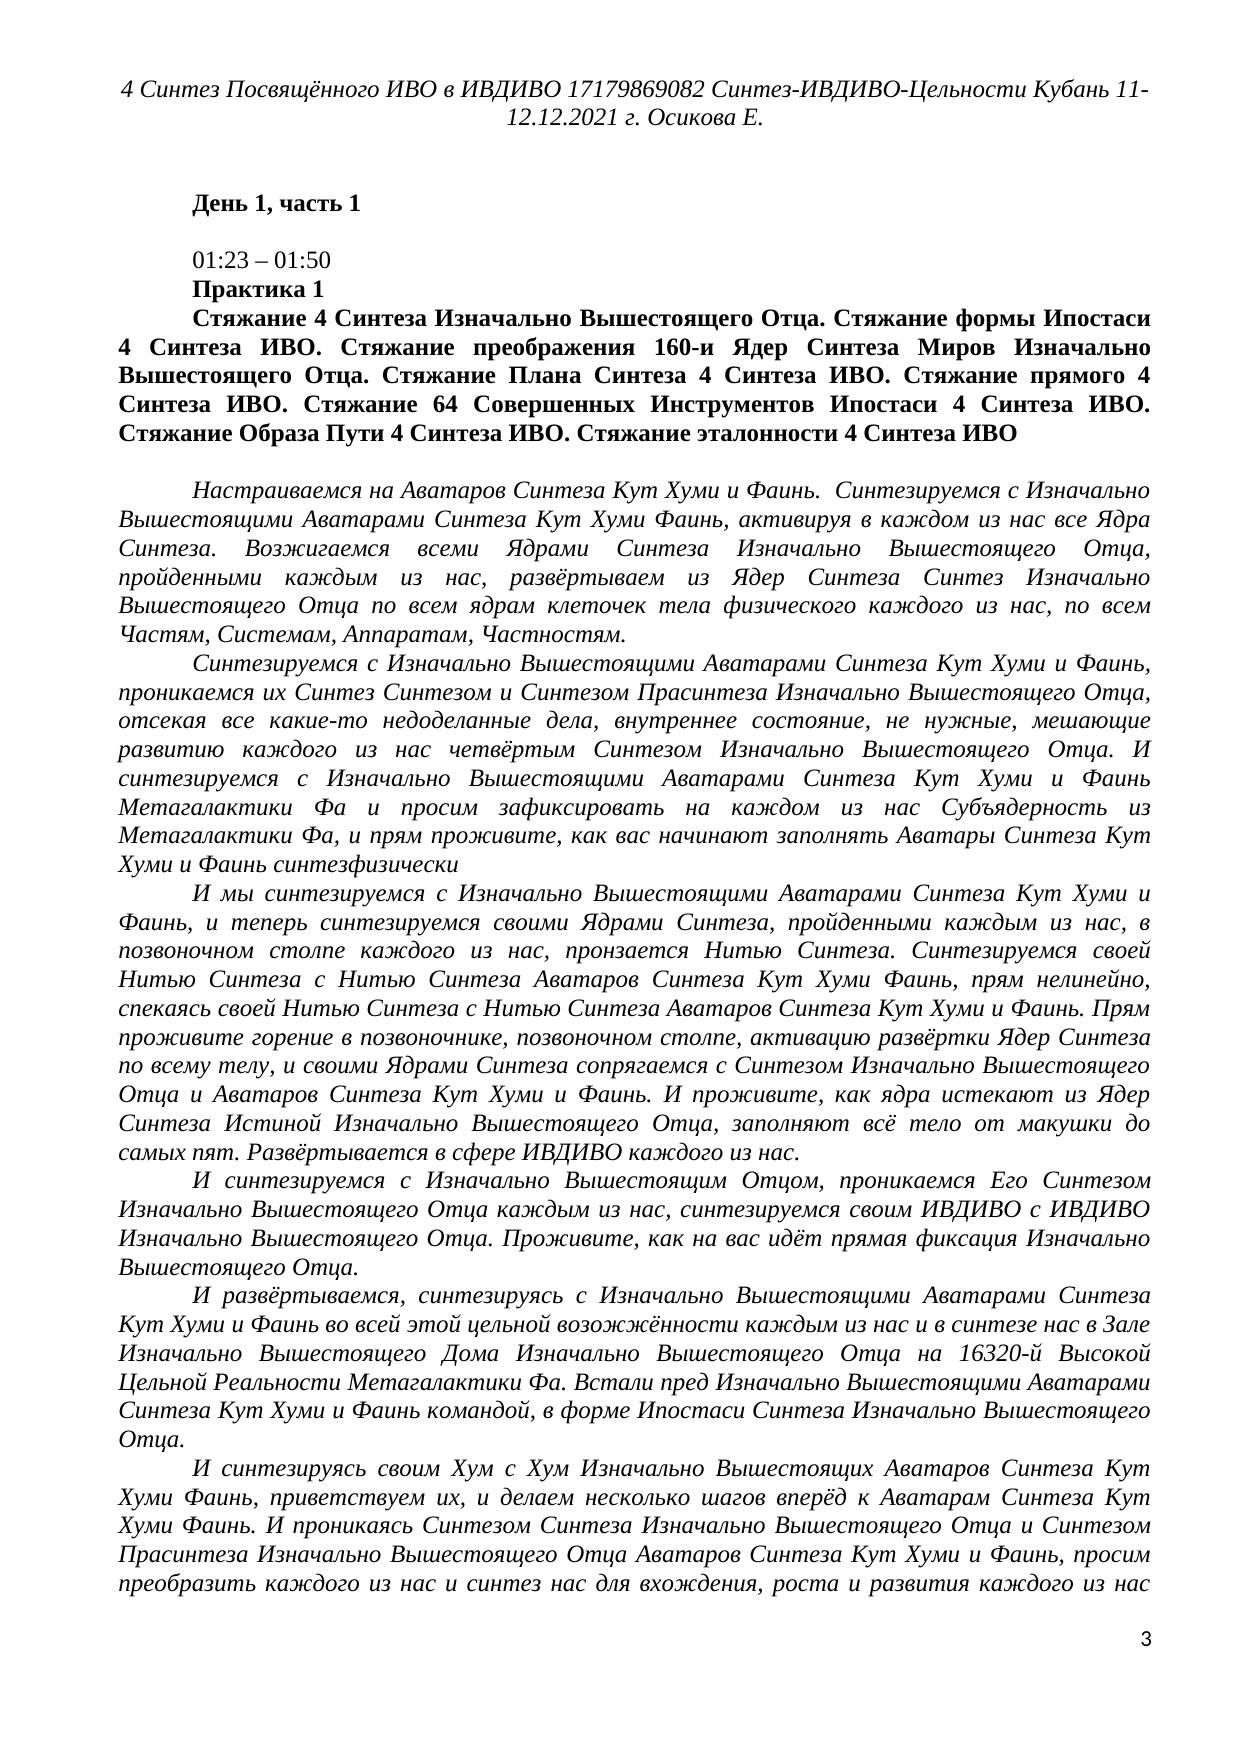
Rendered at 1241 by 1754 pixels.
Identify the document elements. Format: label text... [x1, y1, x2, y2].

text И синтезируемся с Изначально Вышестоящим Отцом, проникаемся Его Синтезом Изначально Вышестоящего Отца каждым из нас, синтезируемся своим ИВДИВО с ИВДИВО Изначально Вышестоящего Отца. Проживите, как на вас идёт прямая фиксация Изначально Вышестоящего Отца. [118, 1166, 1152, 1281]
text Практика 1 [118, 274, 1152, 303]
text День 1, часть 1 [118, 188, 1152, 217]
text И развёртываемся, синтезируясь с Изначально Вышестоящими Аватарами Синтеза Кут Хуми и Фаинь во всей этой цельной возожжённости каждым из нас и в синтезе нас в Зале Изначально Вышестоящего Дома Изначально Вышестоящего Отца на 16320-й Высокой Цельной Реальности Метагалактики Фа. Встали пред Изначально Вышестоящими Аватарами Синтеза Кут Хуми и Фаинь командой, в форме Ипостаси Синтеза Изначально Вышестоящего Отца. [118, 1281, 1152, 1453]
text И мы синтезируемся с Изначально Вышестоящими Аватарами Синтеза Кут Хуми и Фаинь, и теперь синтезируемся своими Ядрами Синтеза, пройденными каждым из нас, в позвоночном столпе каждого из нас, пронзается Нитью Синтеза. Синтезируемся своей Нитью Синтеза с Нитью Синтеза Аватаров Синтеза Кут Хуми Фаинь, прям нелинейно, спекаясь своей Нитью Синтеза с Нитью Синтеза Аватаров Синтеза Кут Хуми и Фаинь. Прям проживите горение в позвоночнике, позвоночном столпе, активацию развёртки Ядер Синтеза по всему телу, и своими Ядрами Синтеза сопрягаемся с Синтезом Изначально Вышестоящего Отца и Аватаров Синтеза Кут Хуми и Фаинь. И проживите, как ядра истекают из Ядер Синтеза Истиной Изначально Вышестоящего Отца, заполняют всё тело от макушки до самых пят. Развёртывается в сфере ИВДИВО каждого из нас. [118, 878, 1152, 1166]
text Стяжание 4 Синтеза Изначально Вышестоящего Отца. Стяжание формы Ипостаси 4 Синтеза ИВО. Стяжание преображения 160-и Ядер Синтеза Миров Изначально Вышестоящего Отца. Стяжание Плана Синтеза 4 Синтеза ИВО. Стяжание прямого 4 Синтеза ИВО. Стяжание 64 Совершенных Инструментов Ипостаси 4 Синтеза ИВО. Стяжание Образа Пути 4 Синтеза ИВО. Стяжание эталонности 4 Синтеза ИВО [118, 303, 1152, 447]
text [118, 1453, 1152, 1597]
text 01:23 – 01:50 [118, 246, 1152, 274]
text Настраиваемся на Аватаров Синтеза Кут Хуми и Фаинь. Синтезируемся с Изначально Вышестоящими Аватарами Синтеза Кут Хуми Фаинь, активируя в каждом из нас все Ядра Синтеза. Возжигаемся всеми Ядрами Синтеза Изначально Вышестоящего Отца, пройденными каждым из нас, развёртываем из Ядер Синтеза Синтез Изначально Вышестоящего Отца по всем ядрам клеточек тела физического каждого из нас, по всем Частям, Системам, Аппаратам, Частностям. [118, 476, 1152, 648]
text Синтезируемся с Изначально Вышестоящими Аватарами Синтеза Кут Хуми и Фаинь, проникаемся их Синтез Синтезом и Синтезом Прасинтеза Изначально Вышестоящего Отца, отсекая все какие-то недоделанные дела, внутреннее состояние, не нужные, мешающие развитию каждого из нас четвёртым Синтезом Изначально Вышестоящего Отца. И синтезируемся с Изначально Вышестоящими Аватарами Синтеза Кут Хуми и Фаинь Метагалактики Фа и просим зафиксировать на каждом из нас Субъядерность из Метагалактики Фа, и прям проживите, как вас начинают заполнять Аватары Синтеза Кут Хуми и Фаинь синтезфизически [118, 648, 1152, 878]
